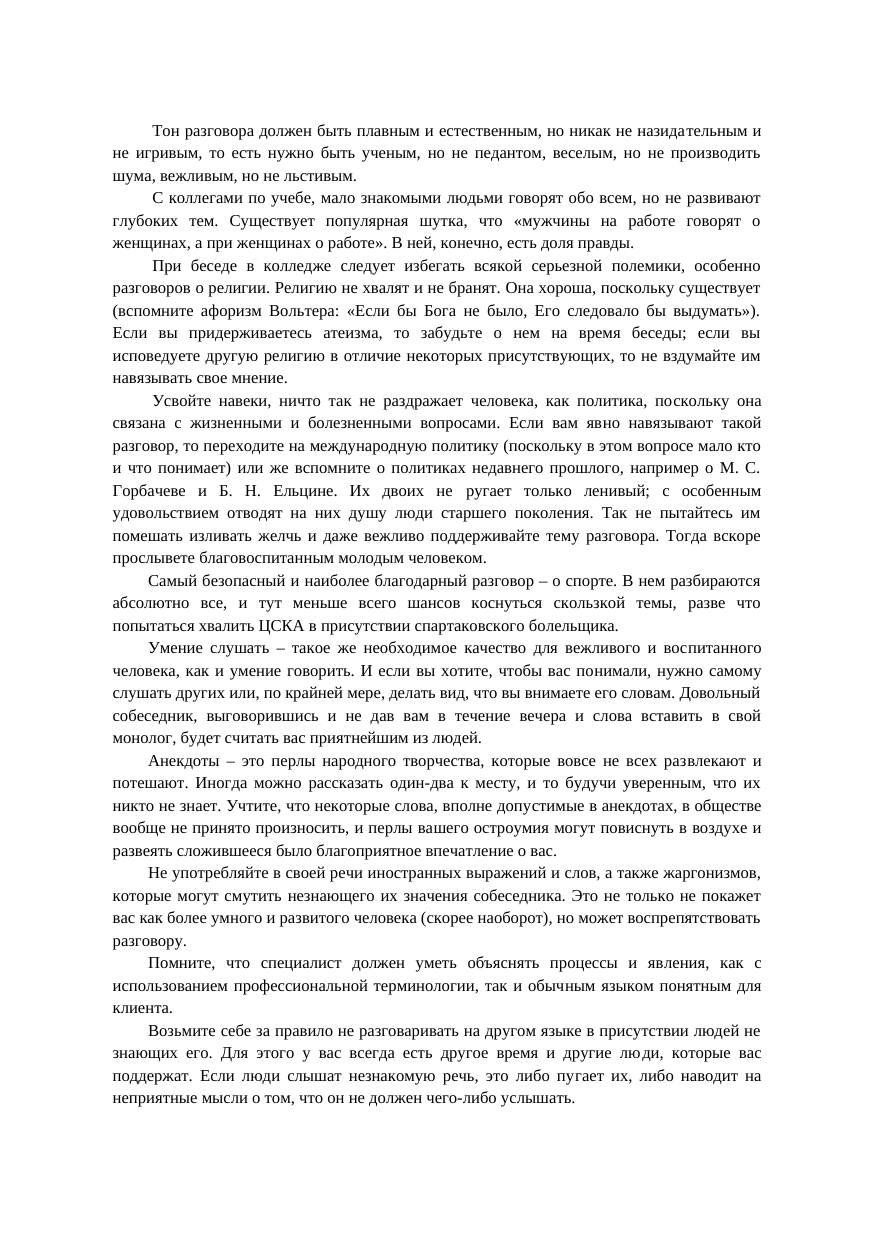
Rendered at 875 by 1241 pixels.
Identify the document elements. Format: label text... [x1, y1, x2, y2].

text Не употребляйте в своей речи иностранных выражений и слов, а также жаргонизмов, которые могут смутить незнающего их значения собеседника. Это не только не покажет вас как более умного и развитого человека (скорее наоборот), но может воспрепятствовать разговору. [112, 861, 762, 951]
text Самый безопасный и наиболее благодарный разговор – о спорте. В нем разбираются абсолютно все, и тут меньше всего шансов коснуться скользкой темы, разве что попытаться хвалить ЦСКА в присутствии спартаковского болельщика. [112, 568, 762, 636]
text Умение слушать – такое же необходимое качество для вежливого и воспитанного человека, как и умение говорить. И если вы хотите, чтобы вас понимали, нужно самому слушать других или, по крайней мере, делать вид, что вы внимаете его словам. Довольный собеседник, выговорившись и не дав вам в течение вечера и слова вставить в свой монолог, будет считать вас приятнейшим из людей. [112, 636, 762, 748]
text При беседе в колледже следует избегать всякой серьезной полемики, особенно разговоров о религии. Религию не хвалят и не бранят. Она хороша, поскольку существует (вспомните афоризм Вольтера: «Если бы Бога не было, Его следовало бы выдумать»). Если вы придерживаетесь атеизма, то забудьте о нем на время беседы; если вы исповедуете другую религию в отличие некоторых присутствующих, то не вздумайте им навязывать свое мнение. [112, 253, 762, 388]
text Усвойте навеки, ничто так не раздражает человека, как политика, поскольку она связана с жизненными и болезненными вопросами. Если вам явно навязывают такой разговор, то переходите на международную политику (поскольку в этом вопросе мало кто и что понимает) или же вспомните о политиках недавнего прошлого, например о М. С. Горбачеве и Б. Н. Ельцине. Их двоих не ругает только ленивый; с особенным удовольствием отводят на них душу люди старшего поколения. Так не пытайтесь им помешать изливать желчь и даже вежливо поддерживайте тему разговора. Тогда вскоре прослывете благовоспитанным молодым человеком. [112, 388, 762, 568]
text Тон разговора должен быть плавным и естественным, но никак не назидательным и не игривым, то есть нужно быть ученым, но не педантом, веселым, но не производить шума, вежливым, но не льстивым. [112, 118, 762, 186]
text С коллегами по учебе, мало знакомыми людьми говорят обо всем, но не развивают глубоких тем. Существует популярная шутка, что «мужчины на работе говорят о женщинах, а при женщинах о работе». В ней, конечно, есть доля правды. [112, 186, 762, 253]
text Возьмите себе за правило не разговаривать на другом языке в присутствии людей не знающих его. Для этого у вас всегда есть другое время и другие люди, которые вас поддержат. Если люди слышат незнакомую речь, это либо пугает их, либо наводит на неприятные мысли о том, что он не должен чего-либо услышать. [112, 1018, 762, 1108]
text Помните, что специалист должен уметь объяснять процессы и явления, как с использованием профессиональной терминологии, так и обычным языком понятным для клиента. [112, 951, 762, 1018]
text Анекдоты – это перлы народного творчества, которые вовсе не всех развлекают и потешают. Иногда можно рассказать один-два к месту, и то будучи уверенным, что их никто не знает. Учтите, что некоторые слова, вполне допустимые в анекдотах, в обществе вообще не принято произносить, и перлы вашего остроумия могут повиснуть в воздухе и развеять сложившееся было благоприятное впечатление о вас. [112, 748, 762, 861]
